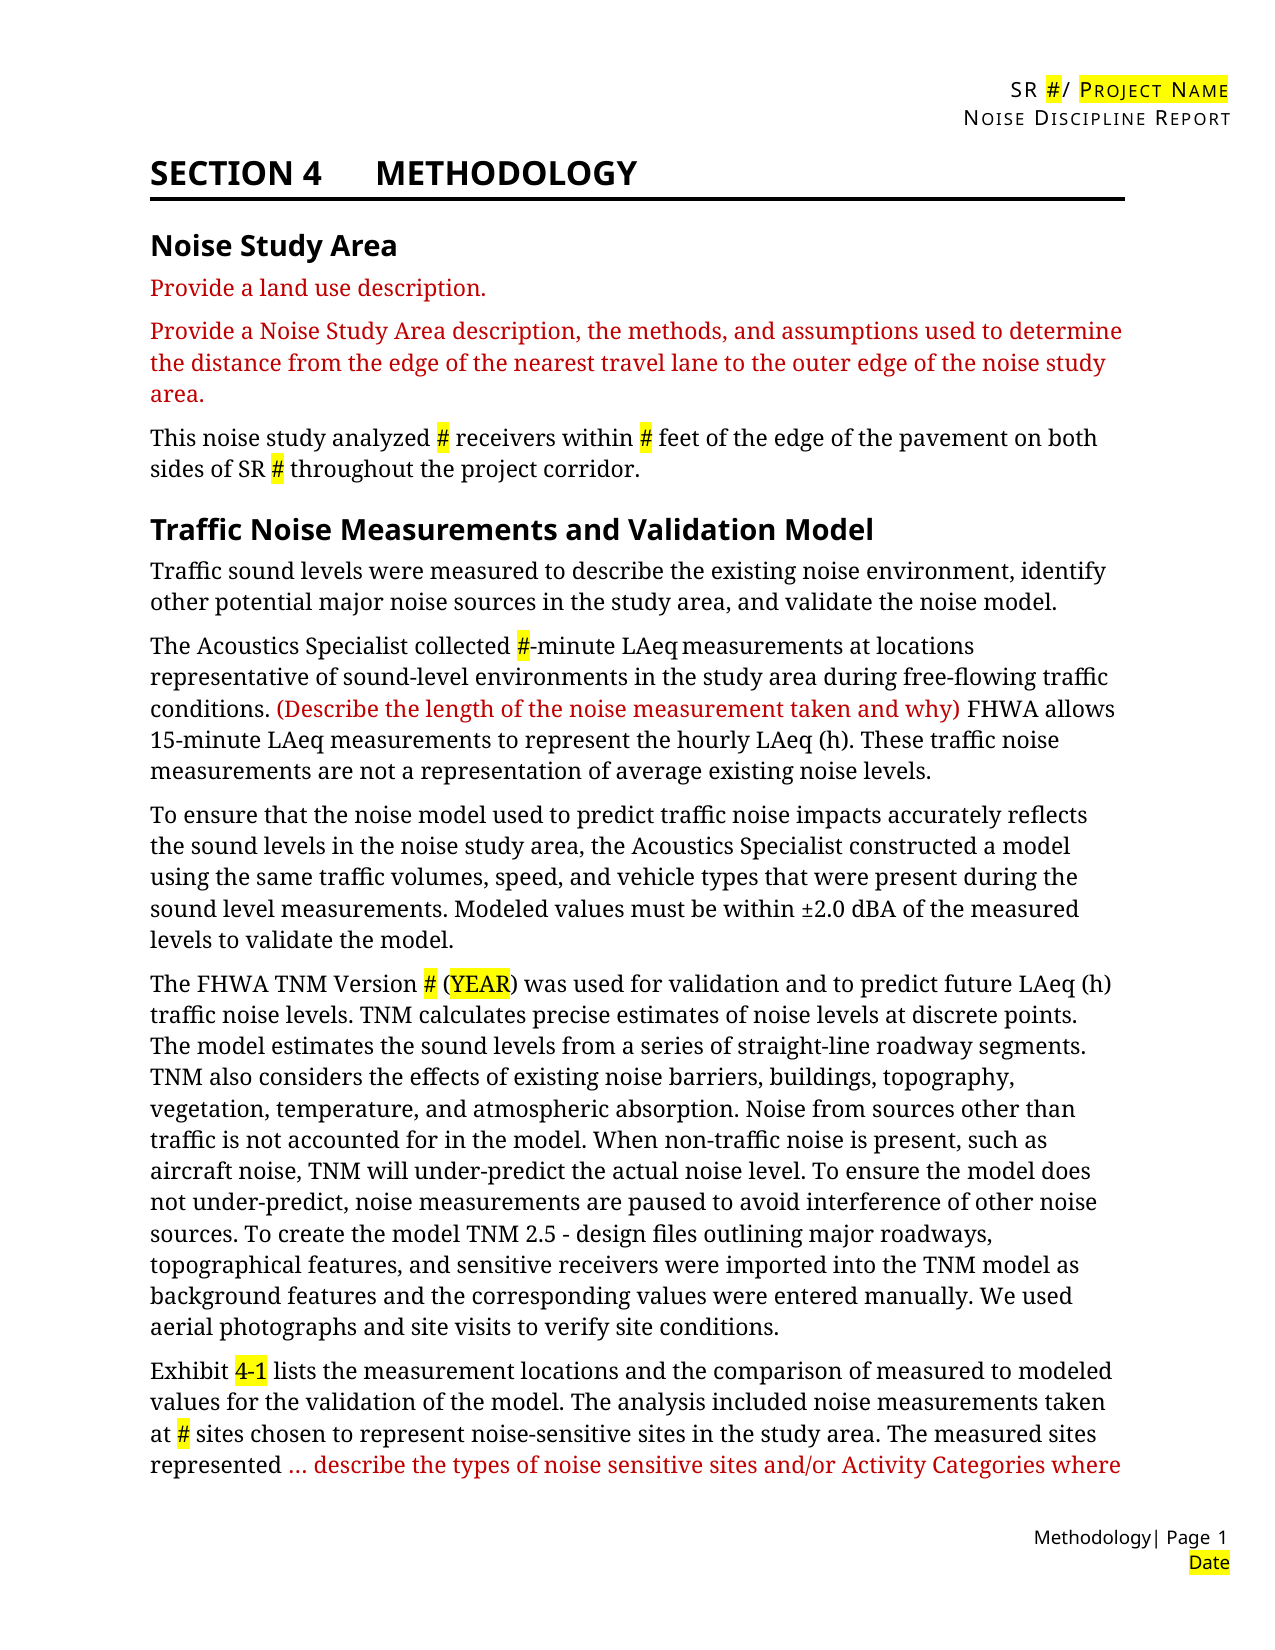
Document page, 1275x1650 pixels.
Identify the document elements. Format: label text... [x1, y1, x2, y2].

text This noise study analyzed # receivers within # feet of the edge of the pavement on both sides of SR # throughout the project corridor. [150, 422, 1125, 484]
subtitle Noise Study Area [150, 226, 1125, 265]
text To ensure that the noise model used to predict traffic noise impacts accurately reflects the sound levels in the noise study area, the Acoustics Specialist constructed a model using the same traffic volumes, speed, and vehicle types that were present during the sound level measurements. Modeled values must be within ±2.0 dBA of the measured levels to validate the model. [150, 799, 1125, 955]
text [150, 1355, 1125, 1480]
subtitle METHODOLOGY [150, 150, 1125, 197]
text The Acoustics Specialist collected #-minute LAeq measurements at locations representative of sound-level environments in the study area during free-flowing traffic conditions. (Describe the length of the noise measurement taken and why) FHWA allows 15-minute LAeq measurements to represent the hourly LAeq (h). These traffic noise measurements are not a representation of average existing noise levels. [150, 630, 1125, 786]
text Traffic sound levels were measured to describe the existing noise environment, identify other potential major noise sources in the study area, and validate the noise model. [150, 555, 1125, 617]
subtitle Traffic Noise Measurements and Validation Model [150, 509, 1125, 549]
text Provide a land use description. [150, 272, 1125, 303]
text Provide a Noise Study Area description, the methods, and assumptions used to determine the distance from the edge of the nearest travel lane to the outer edge of the noise study area. [150, 315, 1125, 409]
text The FHWA TNM Version # (YEAR) was used for validation and to predict future LAeq (h) traffic noise levels. TNM calculates precise estimates of noise levels at discrete points. The model estimates the sound levels from a series of straight-line roadway segments. TNM also considers the effects of existing noise barriers, buildings, topography, vegetation, temperature, and atmospheric absorption. Noise from sources other than traffic is not accounted for in the model. When non-traffic noise is present, such as aircraft noise, TNM will under-predict the actual noise level. To ensure the model does not under-predict, noise measurements are paused to avoid interference of other noise sources. To create the model TNM 2.5 - design files outlining major roadways, topographical features, and sensitive receivers were imported into the TNM model as background features and the corresponding values were entered manually. We used aerial photographs and site visits to verify site conditions. [150, 967, 1125, 1342]
